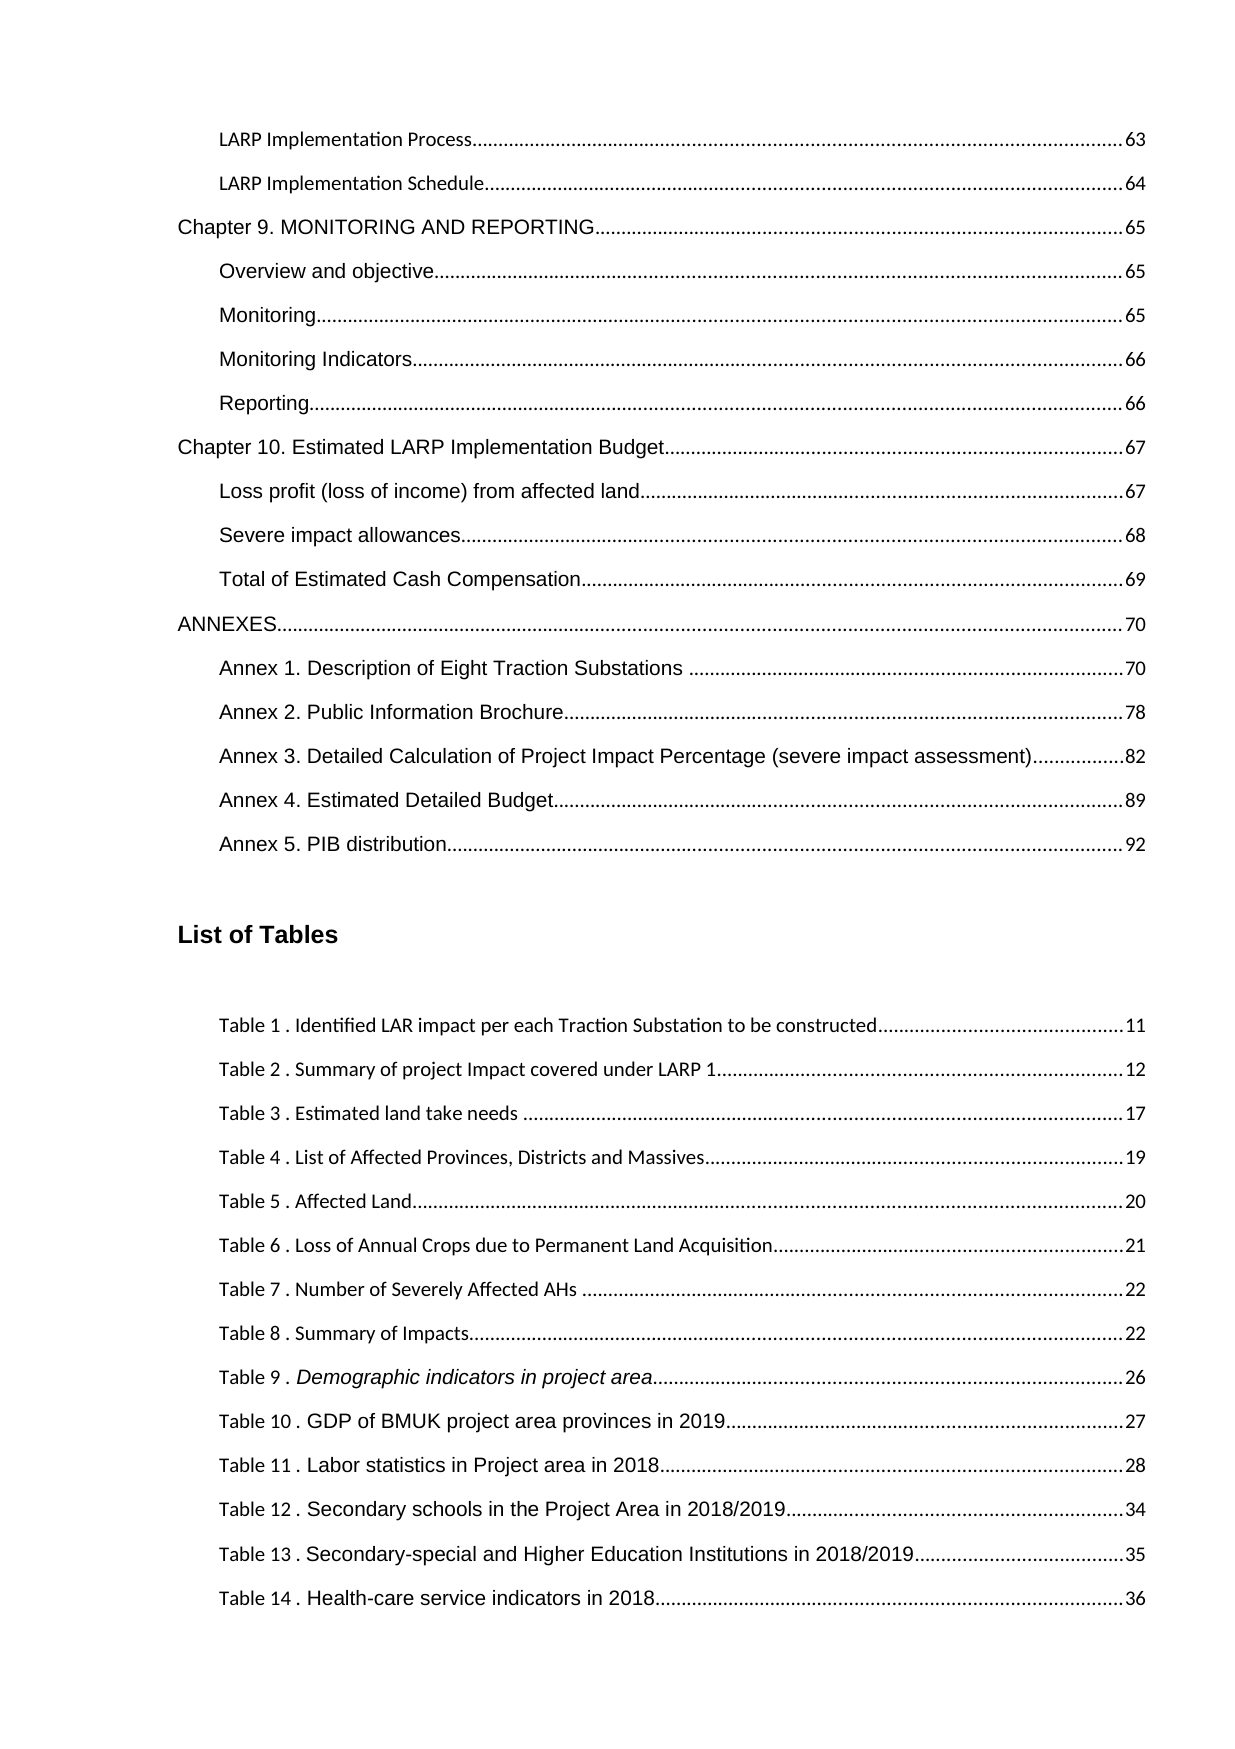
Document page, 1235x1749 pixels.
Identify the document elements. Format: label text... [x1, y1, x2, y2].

text Table 2 . Summary of project Impact covered under LARP 1 12 [219, 1056, 1146, 1081]
text Table 4 . List of Affected Provinces, Districts and Massives 19 [219, 1144, 1146, 1169]
text Table 14 . Health-care service indicators in 2018 36 [219, 1585, 1146, 1610]
text Table 13 . Secondary-special and Higher Education Institutions in 2018/2019 35 [219, 1541, 1146, 1566]
text Table 10 . GDP of BMUK project area provinces in 2019 27 [219, 1408, 1146, 1434]
text Table 12 . Secondary schools in the Project Area in 2018/2019 34 [219, 1497, 1146, 1522]
text Table 7 . Number of Severely Affected AHs 22 [219, 1276, 1146, 1302]
text List of Tables [177, 920, 1146, 949]
text Table 1 . Identified LAR impact per each Traction Substation to be constructed 11 [219, 1012, 1146, 1037]
text Table 11 . Labor statistics in Project area in 2018 28 [219, 1453, 1146, 1478]
text Table 6 . Loss of Annual Crops due to Permanent Land Acquisition 21 [219, 1232, 1146, 1258]
text Table 9 . Demographic indicators in project area 26 [219, 1364, 1146, 1390]
text Table 5 . Affected Land 20 [219, 1188, 1146, 1214]
text Table 8 . Summary of Impacts 22 [219, 1320, 1146, 1346]
text Table 3 . Estimated land take needs 17 [219, 1100, 1146, 1126]
